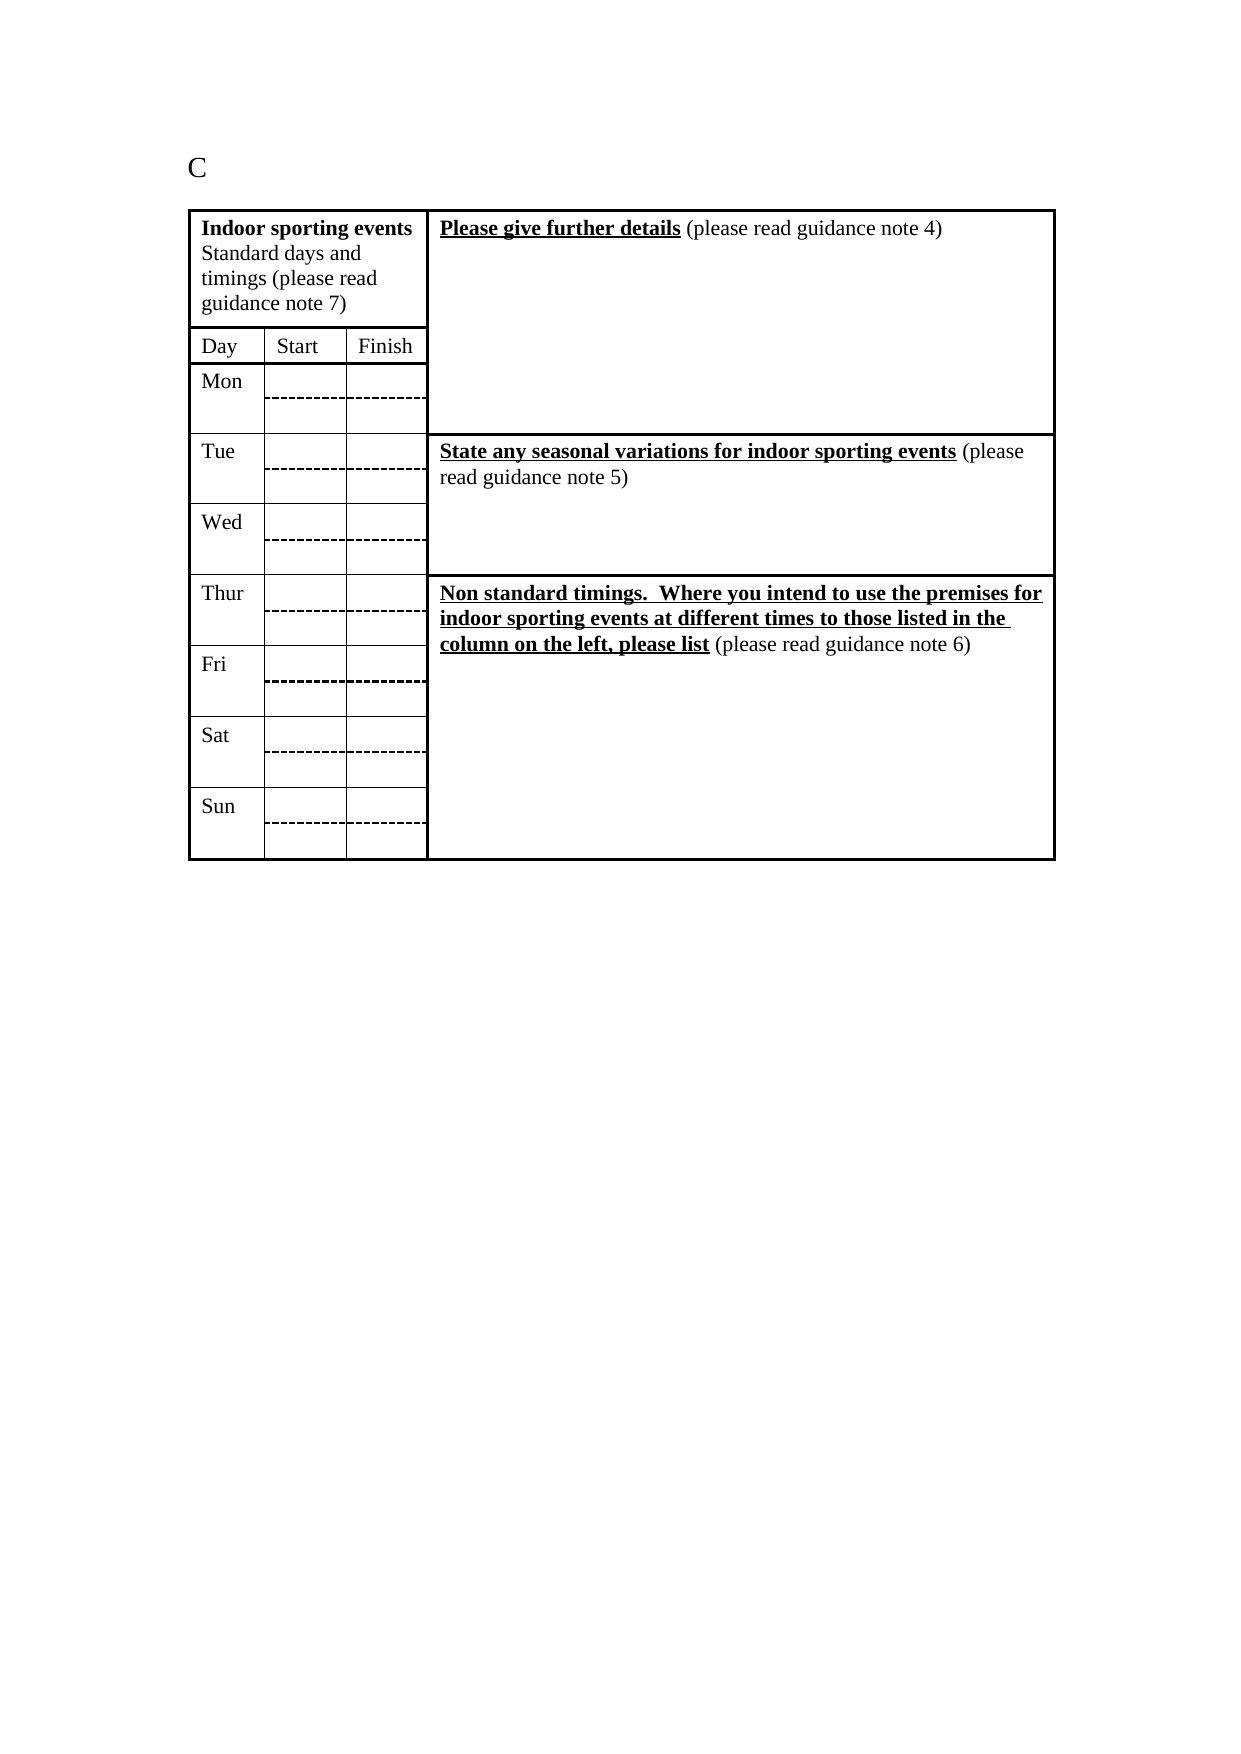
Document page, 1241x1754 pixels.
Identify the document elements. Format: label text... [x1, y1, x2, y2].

table_cell [347, 539, 426, 574]
table_cell Start [265, 329, 346, 362]
table_cell [265, 822, 346, 857]
table_cell State any seasonal variations for indoor sporting events (please read guidance note 5) [429, 436, 1053, 574]
table_cell [347, 575, 426, 609]
table_cell [347, 434, 426, 468]
table_cell [265, 539, 346, 574]
table_cell [265, 788, 346, 822]
table_cell [347, 468, 426, 503]
table_cell [265, 646, 346, 680]
table_cell [347, 788, 426, 822]
table_cell [347, 717, 426, 751]
table_cell Finish [347, 329, 426, 362]
table_cell [265, 717, 346, 751]
table_cell [265, 504, 346, 539]
table_cell Mon [191, 365, 264, 432]
table_cell [265, 365, 346, 397]
text C [187, 150, 1053, 183]
table_cell [347, 751, 426, 787]
table_cell Day [191, 329, 264, 362]
table_cell Wed [191, 504, 264, 574]
table_header Indoor sporting events Standard days and timings (please read guidance note 7) [191, 212, 426, 326]
table_cell [265, 468, 346, 503]
table_cell [265, 397, 346, 432]
table_cell [265, 434, 346, 468]
table_cell Fri [191, 646, 264, 716]
table_cell [347, 365, 426, 397]
table_cell Thur [191, 575, 264, 645]
table_cell [265, 680, 346, 716]
table_cell [347, 646, 426, 680]
table_cell Sun [191, 788, 264, 857]
table_cell Sat [191, 717, 264, 787]
table_cell [265, 751, 346, 787]
table_cell Non standard timings. Where you intend to use the premises for indoor sporting events at different times to those listed in the column on the left, please list (please read guidance note 6) [429, 577, 1053, 857]
table_cell [265, 610, 346, 645]
table_cell [347, 504, 426, 539]
table_cell [347, 610, 426, 645]
table_cell [347, 822, 426, 857]
table_cell [265, 575, 346, 609]
table_cell [347, 680, 426, 716]
table_cell [347, 397, 426, 432]
table_cell Tue [191, 434, 264, 503]
table_header Please give further details (please read guidance note 4) [429, 212, 1053, 432]
